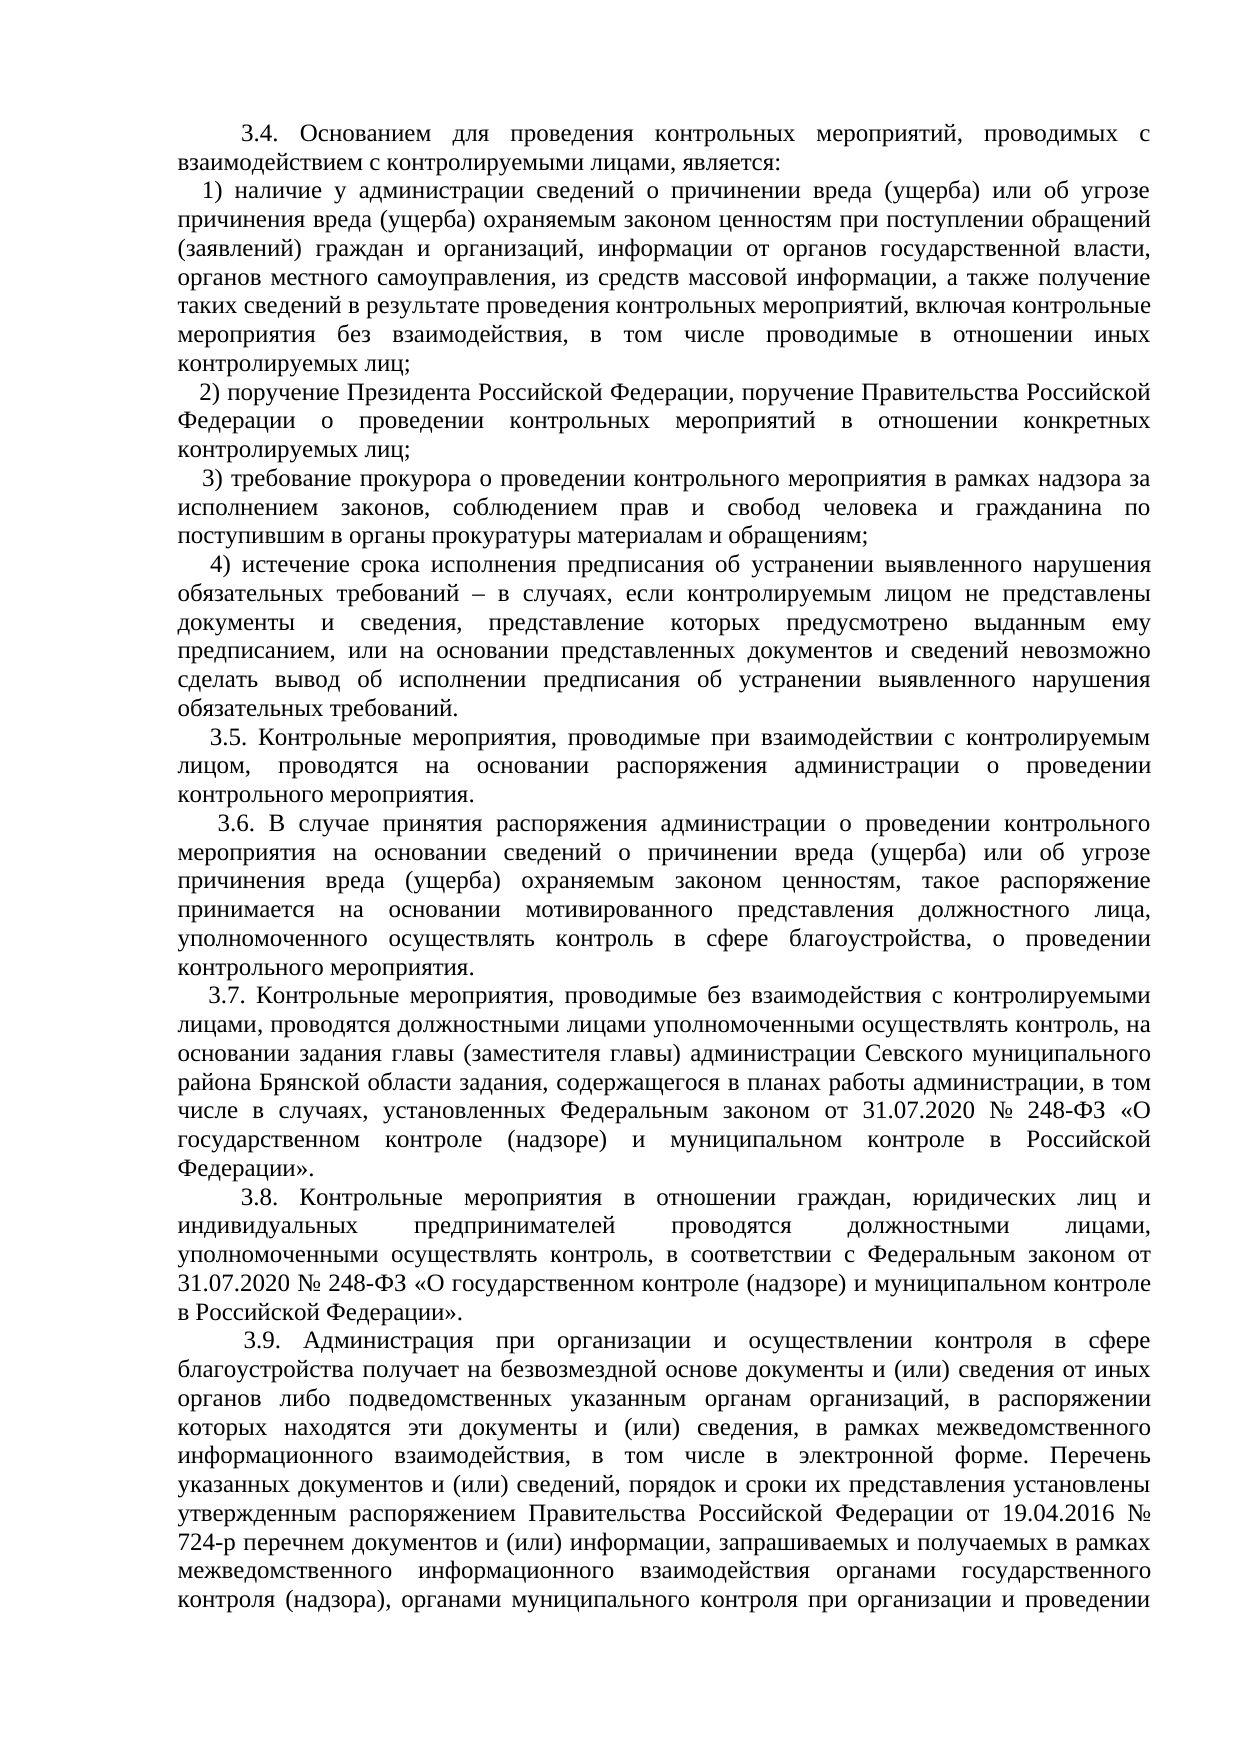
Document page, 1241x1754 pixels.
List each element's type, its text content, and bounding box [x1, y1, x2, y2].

text 3.4. Основанием для проведения контрольных мероприятий, проводимых с взаимодействием с контролируемыми лицами, является: [177, 118, 1152, 176]
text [177, 1326, 1152, 1613]
text 3.6. В случае принятия распоряжения администрации о проведении контрольного мероприятия на основании сведений о причинении вреда (ущерба) или об угрозе причинения вреда (ущерба) охраняемым законом ценностям, такое распоряжение принимается на основании мотивированного представления должностного лица, уполномоченного осуществлять контроль в сфере благоустройства, о проведении контрольного мероприятия. [177, 808, 1152, 981]
text 3.5. Контрольные мероприятия, проводимые при взаимодействии с контролируемым лицом, проводятся на основании распоряжения администрации о проведении контрольного мероприятия. [177, 722, 1152, 808]
text 3.8. Контрольные мероприятия в отношении граждан, юридических лиц и индивидуальных предпринимателей проводятся должностными лицами, уполномоченными осуществлять контроль, в соответствии с Федеральным законом от 31.07.2020 № 248-ФЗ «О государственном контроле (надзоре) и муниципальном контроле в Российской Федерации». [177, 1182, 1152, 1326]
text 4) истечение срока исполнения предписания об устранении выявленного нарушения обязательных требований – в случаях, если контролируемым лицом не представлены документы и сведения, представление которых предусмотрено выданным ему предписанием, или на основании представленных документов и сведений невозможно сделать вывод об исполнении предписания об устранении выявленного нарушения обязательных требований. [177, 549, 1152, 722]
text 3) требование прокурора о проведении контрольного мероприятия в рамках надзора за исполнением законов, соблюдением прав и свобод человека и гражданина по поступившим в органы прокуратуры материалам и обращениям; [177, 463, 1152, 549]
text 3.7. Контрольные мероприятия, проводимые без взаимодействия с контролируемыми лицами, проводятся должностными лицами уполномоченными осуществлять контроль, на основании задания главы (заместителя главы) администрации Севского муниципального района Брянской области задания, содержащегося в планах работы администрации, в том числе в случаях, установленных Федеральным законом от 31.07.2020 № 248-ФЗ «О государственном контроле (надзоре) и муниципальном контроле в Российской Федерации». [177, 981, 1152, 1182]
text 1) наличие у администрации сведений о причинении вреда (ущерба) или об угрозе причинения вреда (ущерба) охраняемым законом ценностям при поступлении обращений (заявлений) граждан и организаций, информации от органов государственной власти, органов местного самоуправления, из средств массовой информации, а также получение таких сведений в результате проведения контрольных мероприятий, включая контрольные мероприятия без взаимодействия, в том числе проводимые в отношении иных контролируемых лиц; [177, 176, 1152, 377]
text 2) поручение Президента Российской Федерации, поручение Правительства Российской Федерации о проведении контрольных мероприятий в отношении конкретных контролируемых лиц; [177, 377, 1152, 463]
